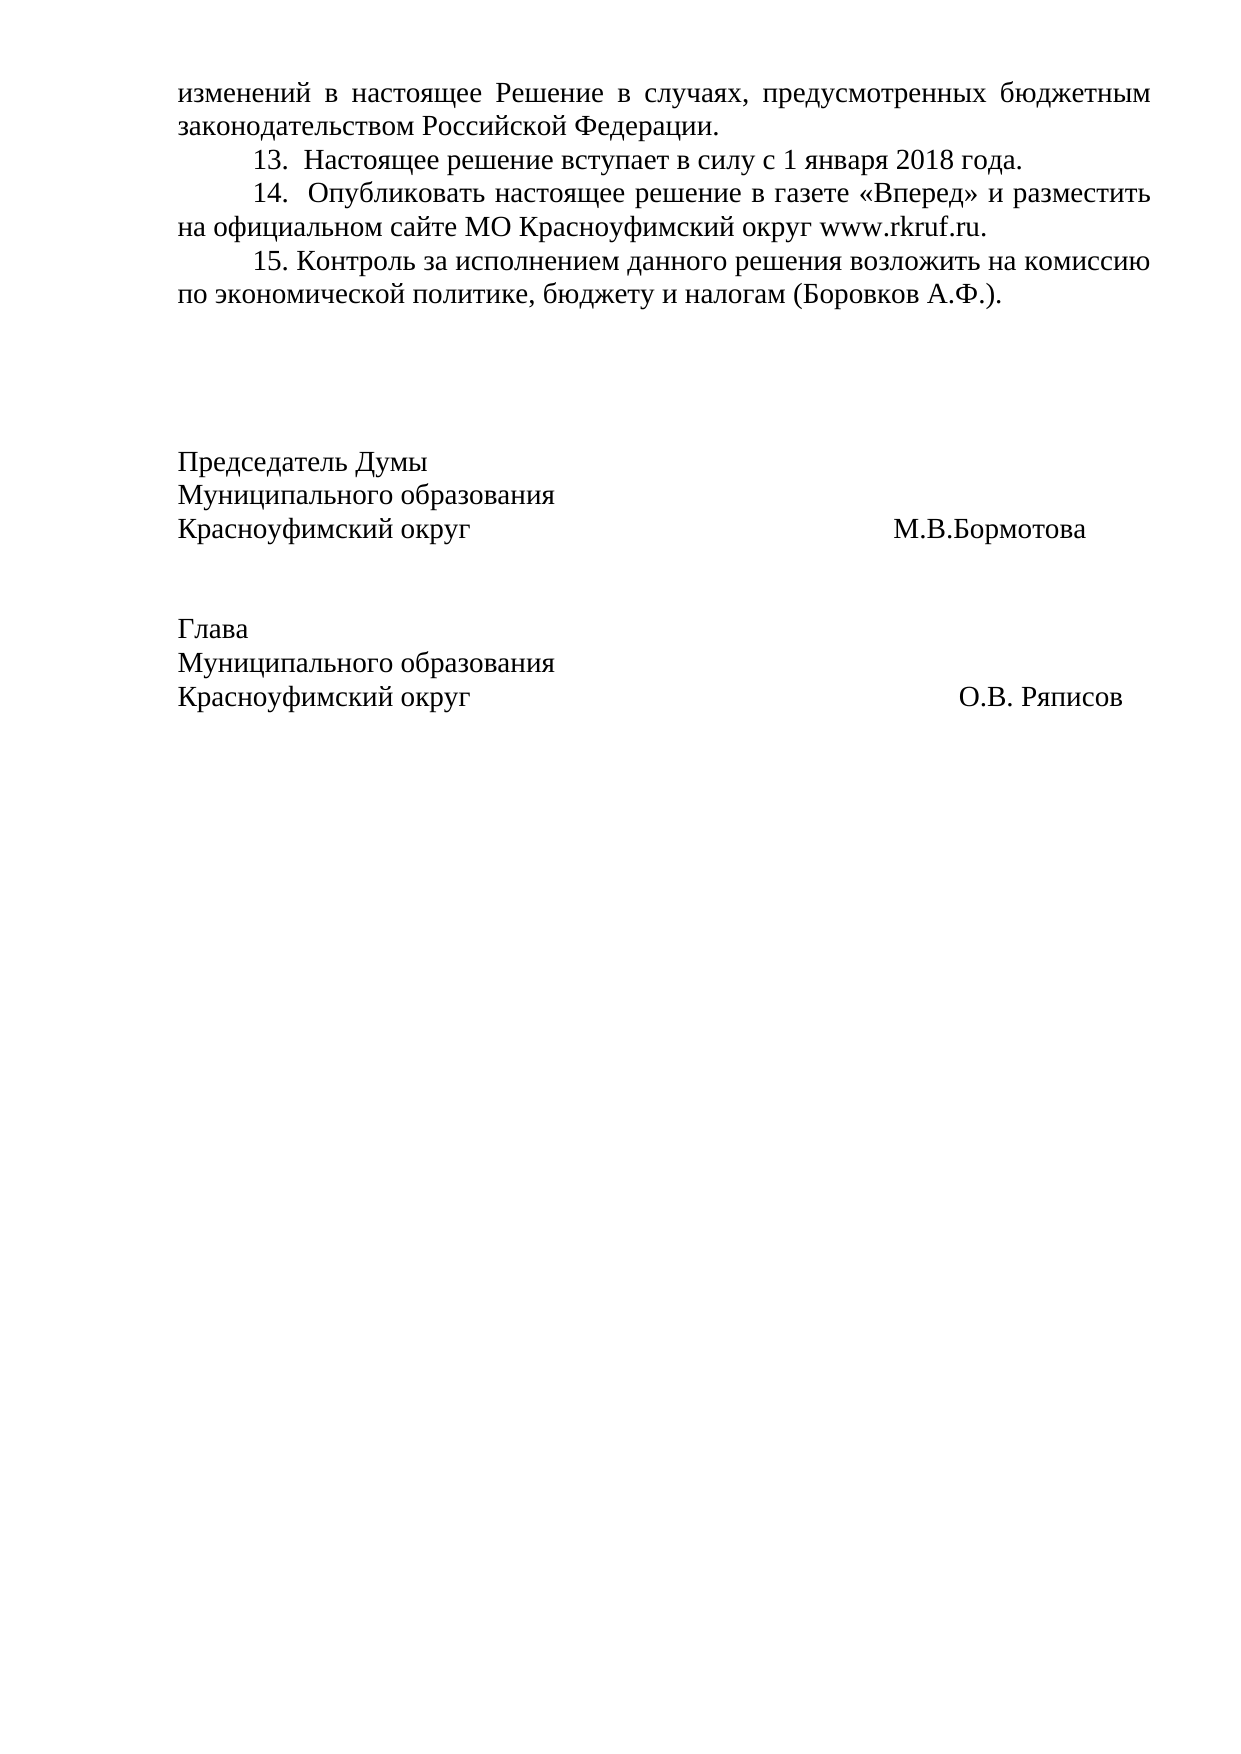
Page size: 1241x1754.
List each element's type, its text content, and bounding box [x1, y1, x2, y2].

text Красноуфимский округ М.В.Бормотова [177, 511, 1152, 544]
text Муниципального образования [177, 645, 1152, 679]
text Председатель Думы [177, 444, 1152, 477]
text Муниципального образования [177, 477, 1152, 511]
text 14. Опубликовать настоящее решение в газете «Вперед» и разместить на официальном сайте МО Красноуфимский округ www.rkruf.ru. [177, 176, 1152, 243]
text Глава [177, 612, 1152, 645]
text Красноуфимский округ О.В. Ряписов [177, 679, 1152, 712]
text 15. Контроль за исполнением данного решения возложить на комиссию по экономической политике, бюджету и налогам (Боровков А.Ф.). [177, 243, 1152, 310]
text 13. Настоящее решение вступает в силу с 1 января 2018 года. [177, 142, 1152, 176]
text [177, 75, 1152, 142]
